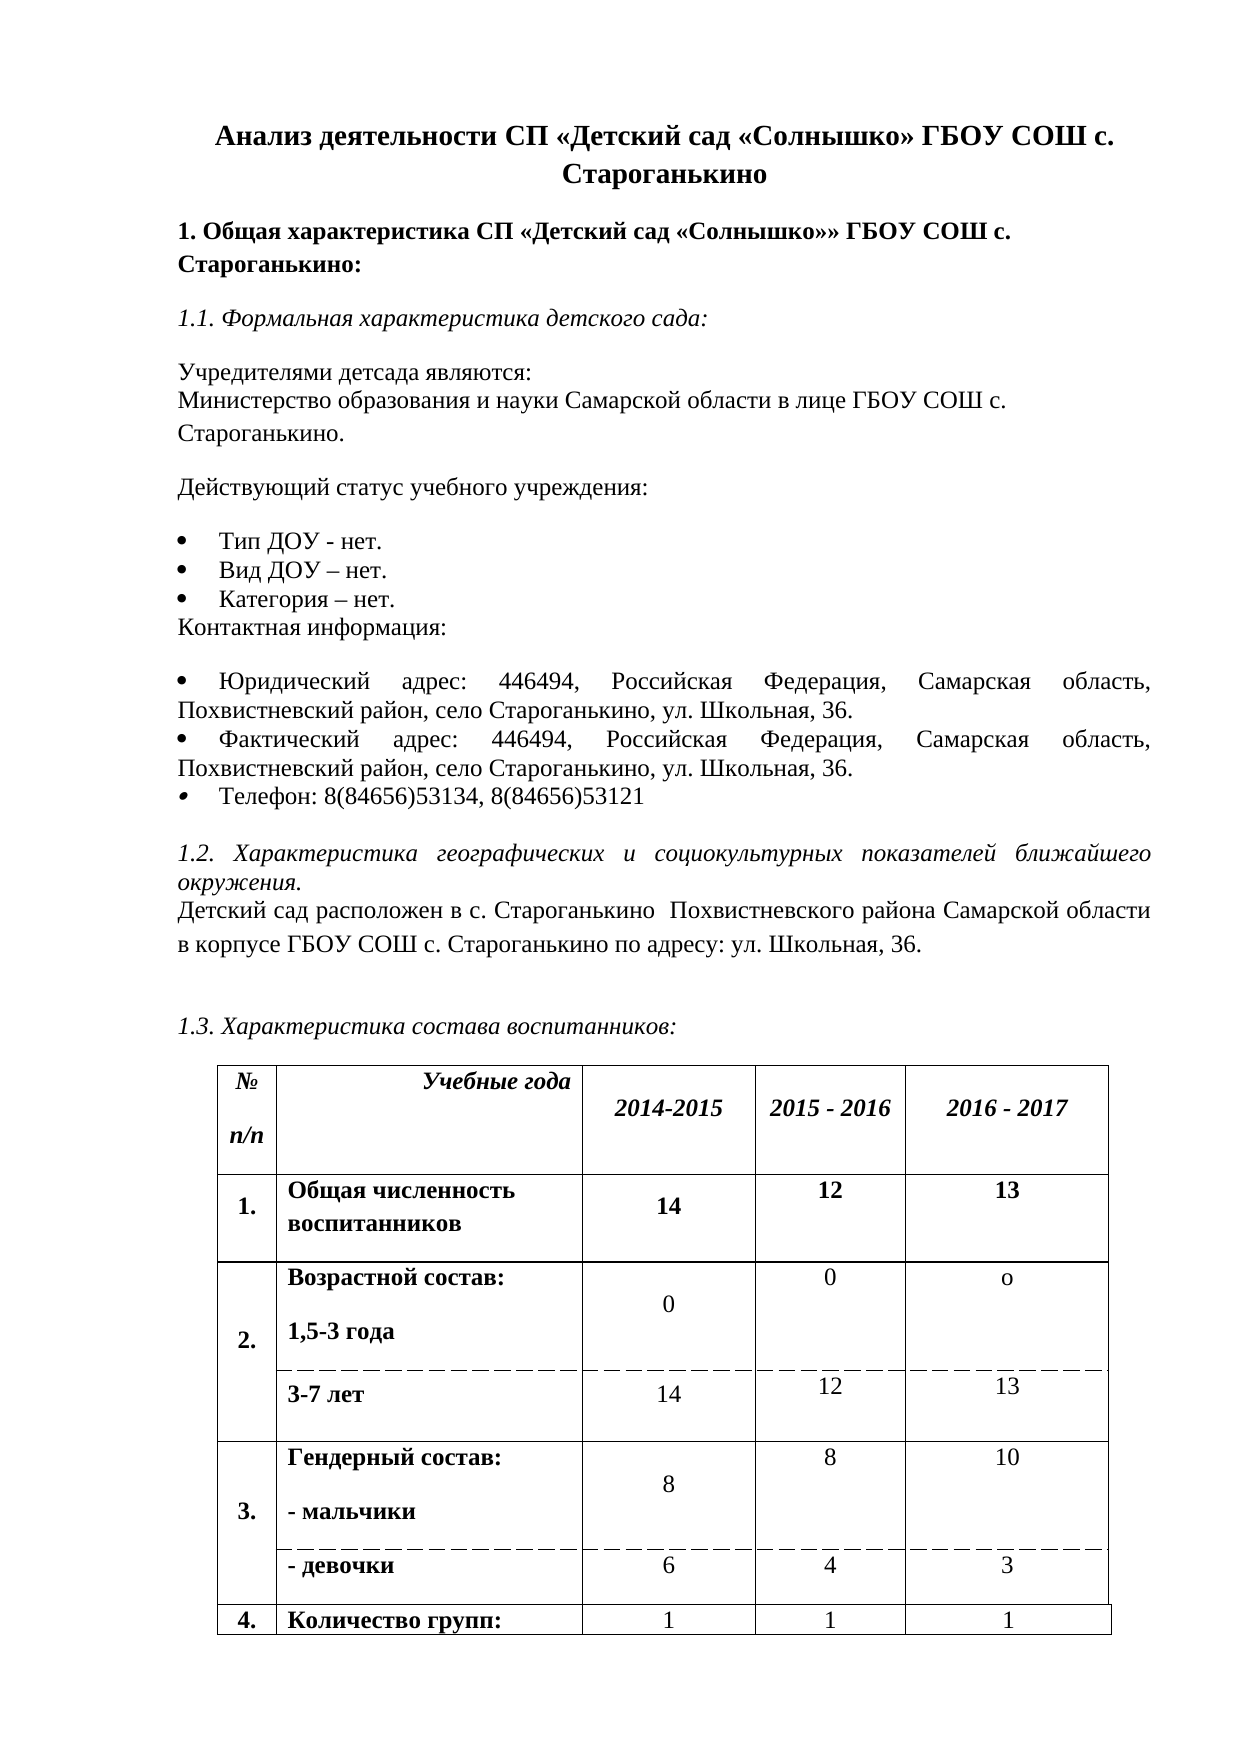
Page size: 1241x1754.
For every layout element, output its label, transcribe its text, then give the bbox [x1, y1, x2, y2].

text Детский сад расположен в с. Староганькино Похвистневского района Самарской области в корпусе ГБОУ СОШ с. Староганькино по адресу: ул. Школьная, 36. [177, 896, 1152, 957]
table_header № п/п [218, 1066, 276, 1174]
table_header 2014-2015 [583, 1066, 755, 1174]
table_cell 3-7 лет [277, 1370, 582, 1441]
table_header 2016 - 2017 [906, 1066, 1108, 1174]
table_cell 3. [218, 1442, 276, 1604]
table_cell - девочки [277, 1549, 582, 1604]
table_cell 0 [583, 1263, 755, 1370]
table_cell 4 [756, 1549, 905, 1604]
table_cell 14 [583, 1370, 755, 1441]
table_cell 1 [906, 1605, 1111, 1633]
table_cell 8 [756, 1442, 905, 1549]
table_cell Гендерный состав: - мальчики [277, 1442, 582, 1549]
text 1.3. Характеристика состава воспитанников: [177, 1011, 1152, 1040]
list Тип ДОУ - нет. [177, 526, 1152, 555]
table_cell Количество групп: [277, 1605, 582, 1633]
table_cell 1 [583, 1605, 755, 1633]
text Действующий статус учебного учреждения: [177, 472, 1152, 501]
table_cell о [906, 1263, 1108, 1370]
table_header Учебные года [277, 1066, 582, 1174]
table_header 2015 - 2016 [756, 1066, 905, 1174]
table_cell 12 [756, 1370, 905, 1441]
text 1. Общая характеристика СП «Детский сад «Солнышко»» ГБОУ СОШ с. Староганькино: [177, 216, 1152, 278]
text Контактная информация: [177, 612, 1152, 641]
table_cell 8 [583, 1442, 755, 1549]
text Учредителями детсада являются: [177, 357, 1152, 386]
table_cell 10 [906, 1442, 1108, 1549]
list Вид ДОУ – нет. [177, 555, 1152, 584]
text Министерство образования и науки Самарской области в лице ГБОУ СОШ с. Староганькино. [177, 386, 1152, 447]
table_cell Возрастной состав: 1,5-3 года [277, 1263, 582, 1370]
table_cell 1 [756, 1605, 905, 1633]
table_cell 13 [906, 1370, 1108, 1441]
table_cell 0 [756, 1263, 905, 1370]
table_cell 4. [218, 1605, 276, 1633]
table_cell 12 [756, 1175, 905, 1261]
table_cell 14 [583, 1175, 755, 1261]
list Юридический адрес: 446494, Российская Федерация, Самарская область, Похвистневский район, село Староганькино, ул. Школьная, 36. [177, 666, 1152, 724]
list Телефон: 8(84656)53134, 8(84656)53121 [177, 781, 1152, 810]
text 1.2. Характеристика географических и социокультурных показателей ближайшего окружения. [177, 838, 1152, 896]
list Фактический адрес: 446494, Российская Федерация, Самарская область, Похвистневский район, село Староганькино, ул. Школьная, 36. [177, 724, 1152, 781]
table_cell Общая численность воспитанников [277, 1175, 582, 1261]
list Категория – нет. [177, 584, 1152, 612]
table_cell 6 [583, 1549, 755, 1604]
table_cell 1. [218, 1175, 276, 1261]
table_cell 3 [906, 1549, 1108, 1604]
text Анализ деятельности СП «Детский сад «Солнышко» ГБОУ СОШ с. Староганькино [177, 118, 1152, 190]
table_cell 2. [218, 1263, 276, 1441]
table_cell 13 [906, 1175, 1108, 1261]
text 1.1. Формальная характеристика детского сада: [177, 303, 1152, 332]
